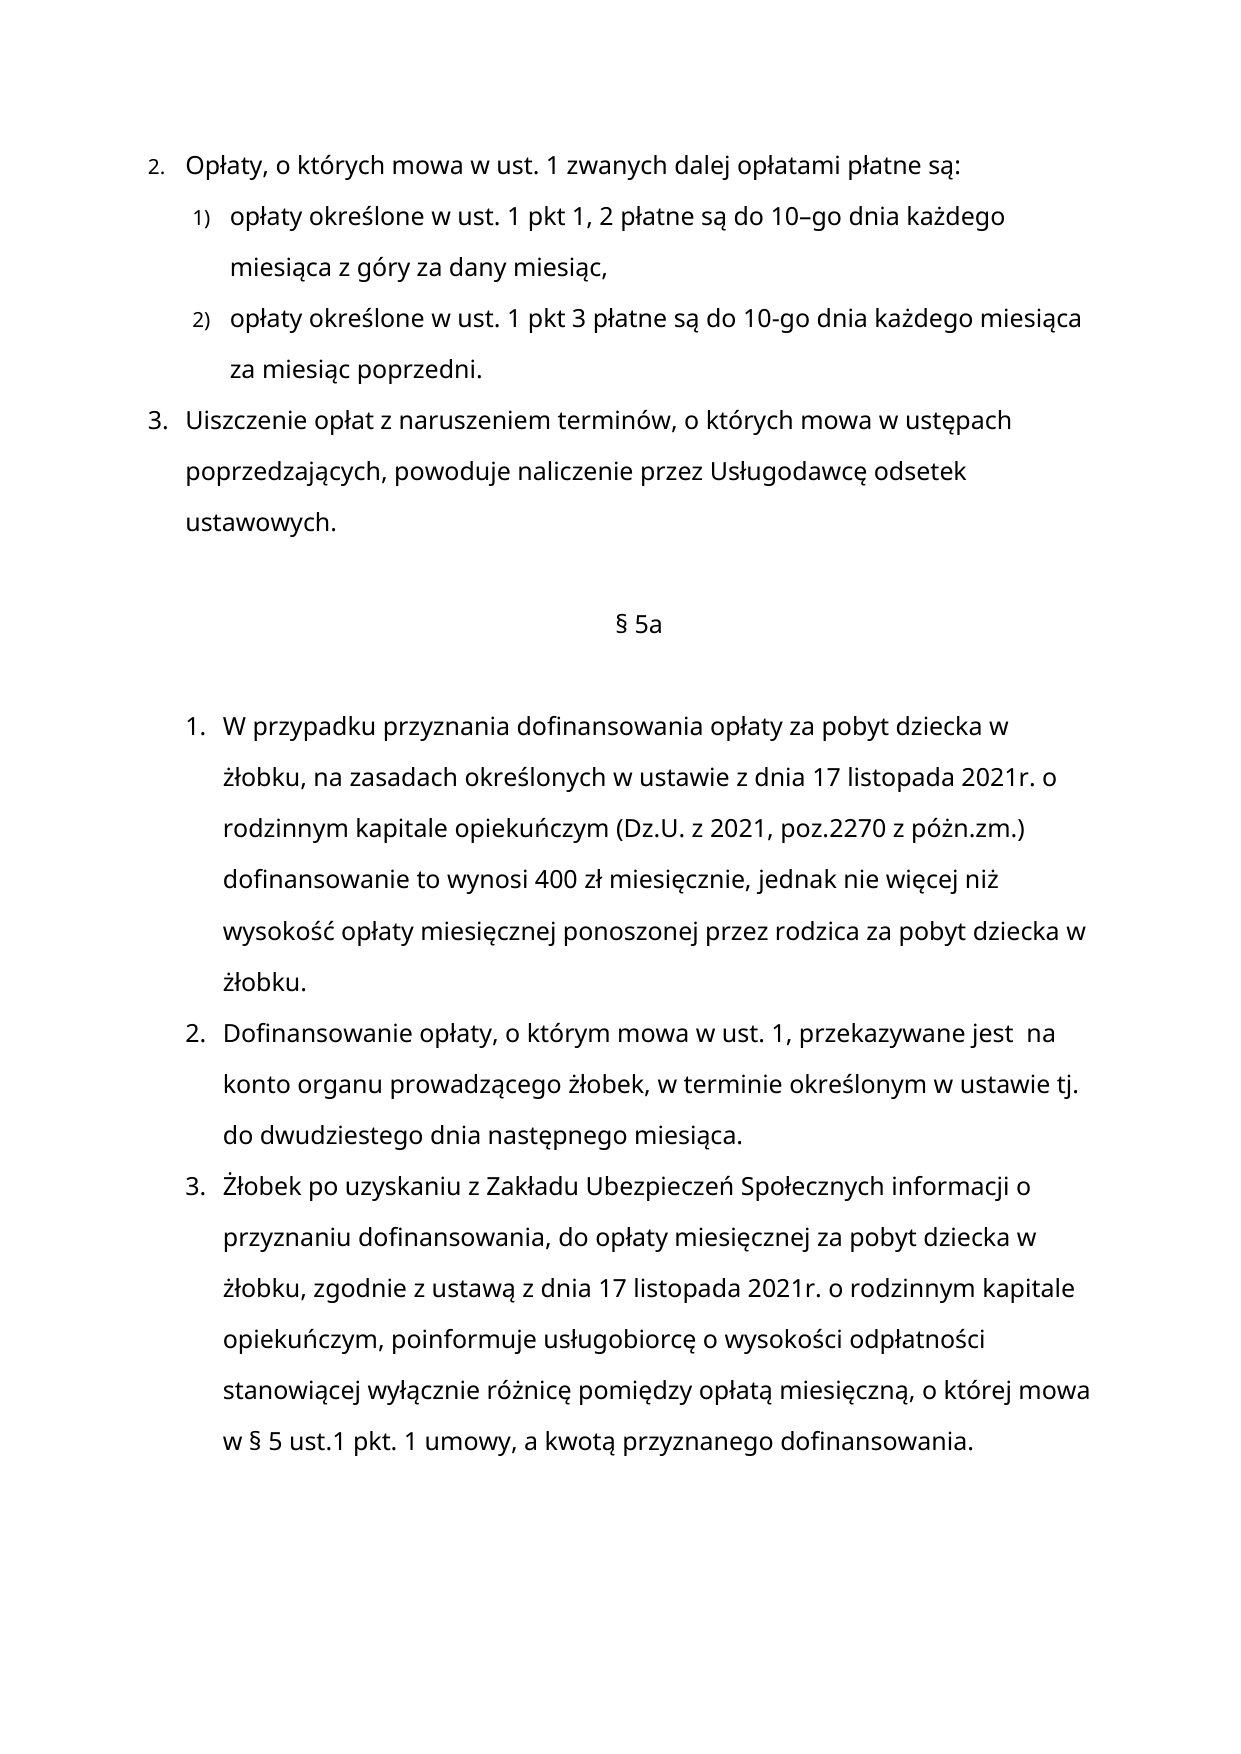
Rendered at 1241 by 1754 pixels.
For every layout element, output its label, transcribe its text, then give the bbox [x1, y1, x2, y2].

list Opłaty, o których mowa w ust. 1 zwanych dalej opłatami płatne są: [148, 148, 1093, 182]
list Uiszczenie opłat z naruszeniem terminów, o których mowa w ustępach poprzedzających, powoduje naliczenie przez Usługodawcę odsetek ustawowych. [148, 403, 1093, 539]
list W przypadku przyznania dofinansowania opłaty za pobyt dziecka w żłobku, na zasadach określonych w ustawie z dnia 17 listopada 2021r. o rodzinnym kapitale opiekuńczym (Dz.U. z 2021, poz.2270 z póżn.zm.) dofinansowanie to wynosi 400 zł miesięcznie, jednak nie więcej niż wysokość opłaty miesięcznej ponoszonej przez rodzica za pobyt dziecka w żłobku. [185, 709, 1093, 998]
list opłaty określone w ust. 1 pkt 1, 2 płatne są do 10–go dnia każdego miesiąca z góry za dany miesiąc, [192, 199, 1093, 284]
list Żłobek po uzyskaniu z Zakładu Ubezpieczeń Społecznych informacji o przyznaniu dofinansowania, do opłaty miesięcznej za pobyt dziecka w żłobku, zgodnie z ustawą z dnia 17 listopada 2021r. o rodzinnym kapitale opiekuńczym, poinformuje usługobiorcę o wysokości odpłatności stanowiącej wyłącznie różnicę pomiędzy opłatą miesięczną, o której mowa w § 5 ust.1 pkt. 1 umowy, a kwotą przyznanego dofinansowania. [185, 1168, 1093, 1458]
list Dofinansowanie opłaty, o którym mowa w ust. 1, przekazywane jest na konto organu prowadzącego żłobek, w terminie określonym w ustawie tj. do dwudziestego dnia następnego miesiąca. [185, 1015, 1093, 1151]
text § 5a [148, 607, 1093, 641]
list opłaty określone w ust. 1 pkt 3 płatne są do 10-go dnia każdego miesiąca za miesiąc poprzedni. [192, 301, 1093, 386]
